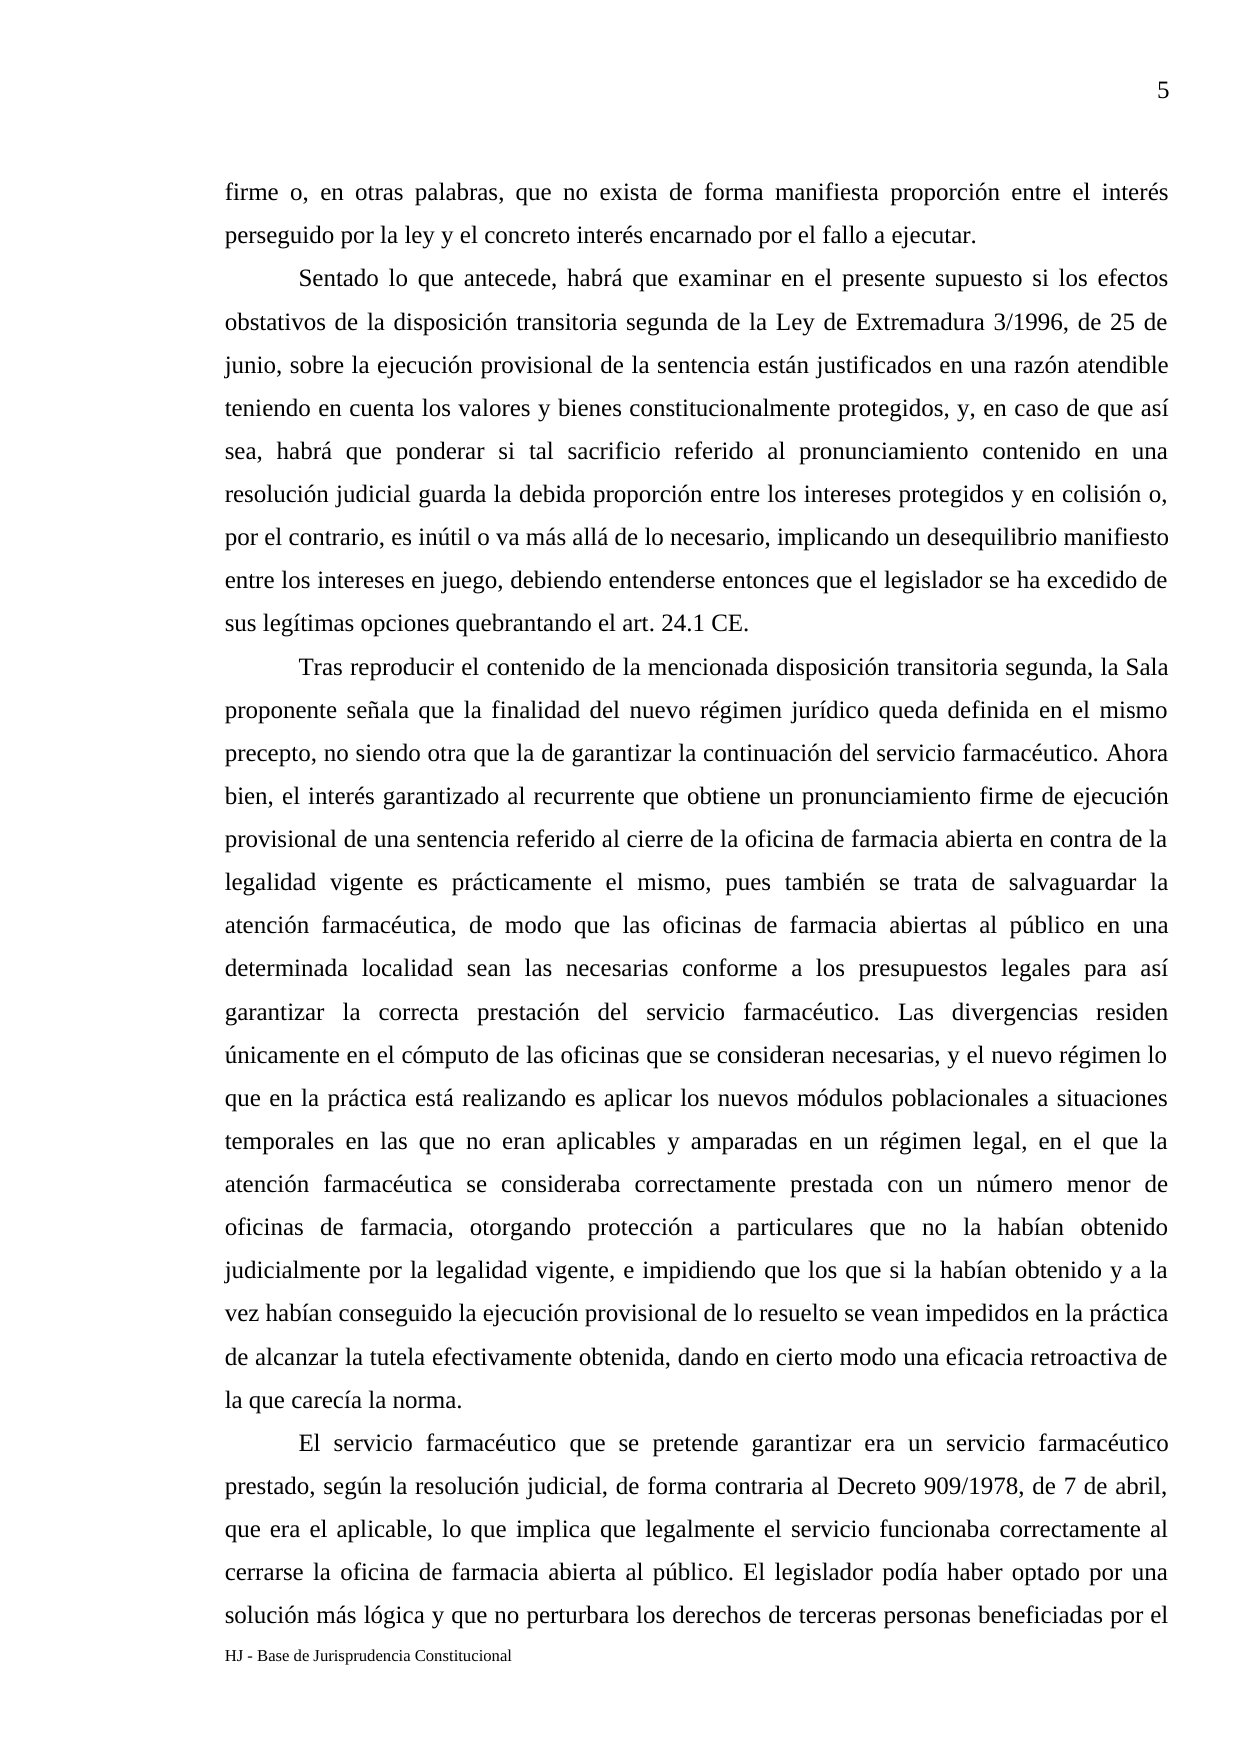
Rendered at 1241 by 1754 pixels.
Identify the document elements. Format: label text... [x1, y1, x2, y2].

text Tras reproducir el contenido de la mencionada disposición transitoria segunda, la Sala proponente señala que la finalidad del nuevo régimen jurídico queda definida en el mismo precepto, no siendo otra que la de garantizar la continuación del servicio farmacéutico. Ahora bien, el interés garantizado al recurrente que obtiene un pronunciamiento firme de ejecución provisional de una sentencia referido al cierre de la oficina de farmacia abierta en contra de la legalidad vigente es prácticamente el mismo, pues también se trata de salvaguardar la atención farmacéutica, de modo que las oficinas de farmacia abiertas al público en una determinada localidad sean las necesarias conforme a los presupuestos legales para así garantizar la correcta prestación del servicio farmacéutico. Las divergencias residen únicamente en el cómputo de las oficinas que se consideran necesarias, y el nuevo régimen lo que en la práctica está realizando es aplicar los nuevos módulos poblacionales a situaciones temporales en las que no eran aplicables y amparadas en un régimen legal, en el que la atención farmacéutica se consideraba correctamente prestada con un número menor de oficinas de farmacia, otorgando protección a particulares que no la habían obtenido judicialmente por la legalidad vigente, e impidiendo que los que si la habían obtenido y a la vez habían conseguido la ejecución provisional de lo resuelto se vean impedidos en la práctica de alcanzar la tutela efectivamente obtenida, dando en cierto modo una eficacia retroactiva de la que carecía la norma. [224, 652, 1169, 1413]
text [224, 1428, 1169, 1629]
text Sentado lo que antecede, habrá que examinar en el presente supuesto si los efectos obstativos de la disposición transitoria segunda de la Ley de Extremadura 3/1996, de 25 de junio, sobre la ejecución provisional de la sentencia están justificados en una razón atendible teniendo en cuenta los valores y bienes constitucionalmente protegidos, y, en caso de que así sea, habrá que ponderar si tal sacrificio referido al pronunciamiento contenido en una resolución judicial guarda la debida proporción entre los intereses protegidos y en colisión o, por el contrario, es inútil o va más allá de lo necesario, implicando un desequilibrio manifiesto entre los intereses en juego, debiendo entenderse entonces que el legislador se ha excedido de sus legítimas opciones quebrantando el art. 24.1 CE. [224, 263, 1169, 637]
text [224, 177, 1169, 249]
